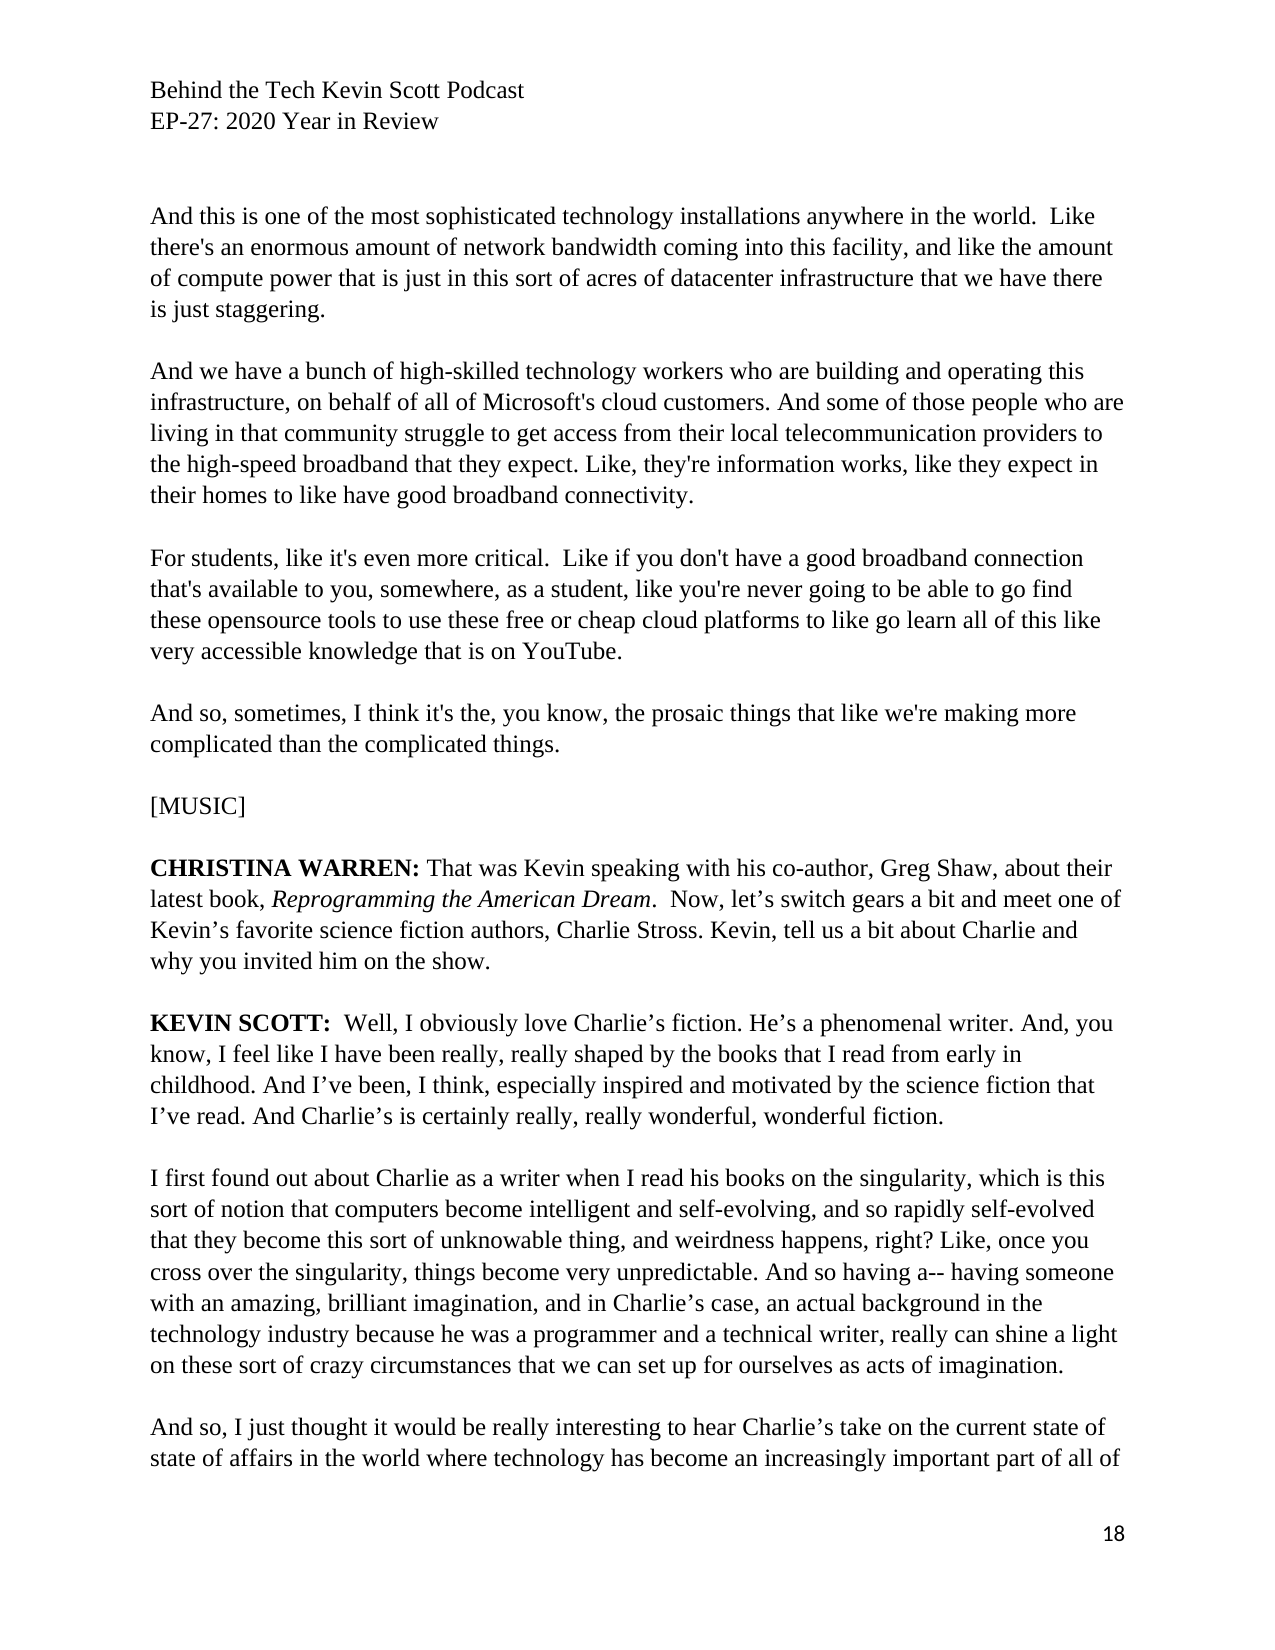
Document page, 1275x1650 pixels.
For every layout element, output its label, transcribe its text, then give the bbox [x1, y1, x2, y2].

text For students, like it's even more critical. Like if you don't have a good broadband connection that's available to you, somewhere, as a student, like you're never going to be able to go find these opensource tools to use these free or cheap cloud platforms to like go learn all of this like very accessible knowledge that is on YouTube. [150, 543, 1125, 664]
text And this is one of the most sophisticated technology installations anywhere in the world. Like there's an enormous amount of network bandwidth coming into this facility, and like the amount of compute power that is just in this sort of acres of datacenter infrastructure that we have there is just staggering. [150, 201, 1125, 323]
text And we have a bunch of high-skilled technology workers who are building and operating this infrastructure, on behalf of all of Microsoft's cloud customers. And some of those people who are living in that community struggle to get access from their local telecommunication providers to the high-speed broadband that they expect. Like, they're information works, like they expect in their homes to like have good broadband connectivity. [150, 356, 1125, 509]
text I first found out about Charlie as a writer when I read his books on the singularity, which is this sort of notion that computers become intelligent and self-evolving, and so rapidly self-evolved that they become this sort of unknowable thing, and weirdness happens, right? Like, once you cross over the singularity, things become very unpredictable. And so having a-- having someone with an amazing, brilliant imagination, and in Charlie’s case, an actual background in the technology industry because he was a programmer and a technical writer, really can shine a light on these sort of crazy circumstances that we can set up for ourselves as acts of imagination. [150, 1163, 1125, 1378]
text CHRISTINA WARREN: That was Kevin speaking with his co-author, Greg Shaw, about their latest book, Reprogramming the American Dream. Now, let’s switch gears a bit and meet one of Kevin’s favorite science fiction authors, Charlie Stross. Kevin, tell us a bit about Charlie and why you invited him on the show. [150, 853, 1125, 975]
text And so, sometimes, I think it's the, you know, the prosaic things that like we're making more complicated than the complicated things. [150, 698, 1125, 758]
text [MUSIC] [150, 791, 1125, 820]
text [150, 1412, 1125, 1472]
text KEVIN SCOTT: Well, I obviously love Charlie’s fiction. He’s a phenomenal writer. And, you know, I feel like I have been really, really shaped by the books that I read from early in childhood. And I’ve been, I think, especially inspired and motivated by the science fiction that I’ve read. And Charlie’s is certainly really, really wonderful, wonderful fiction. [150, 1008, 1125, 1130]
